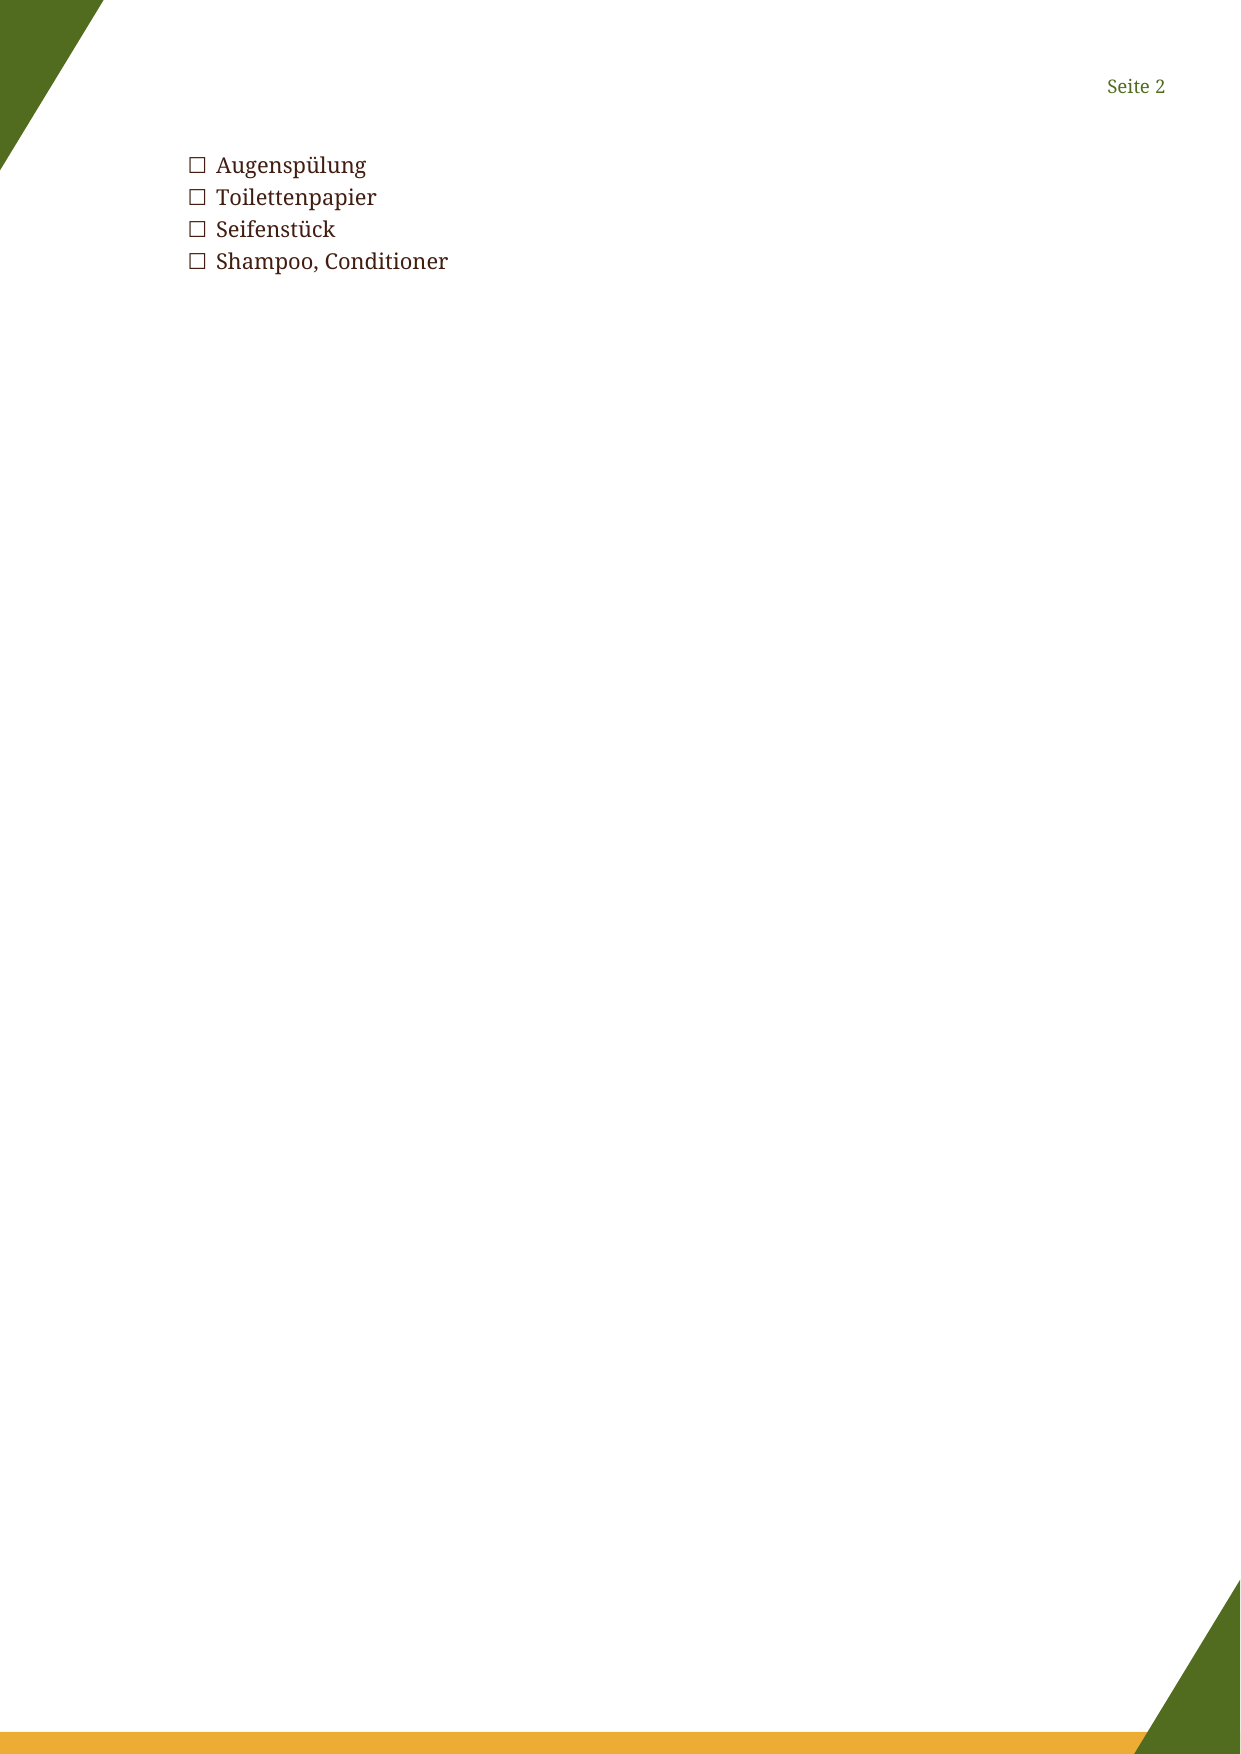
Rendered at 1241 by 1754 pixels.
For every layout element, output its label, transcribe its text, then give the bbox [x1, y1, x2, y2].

text Shampoo, Conditioner [187, 246, 639, 276]
text Augenspülung [187, 150, 639, 180]
text Toilettenpapier [187, 182, 639, 212]
text Seifenstück [187, 214, 639, 244]
